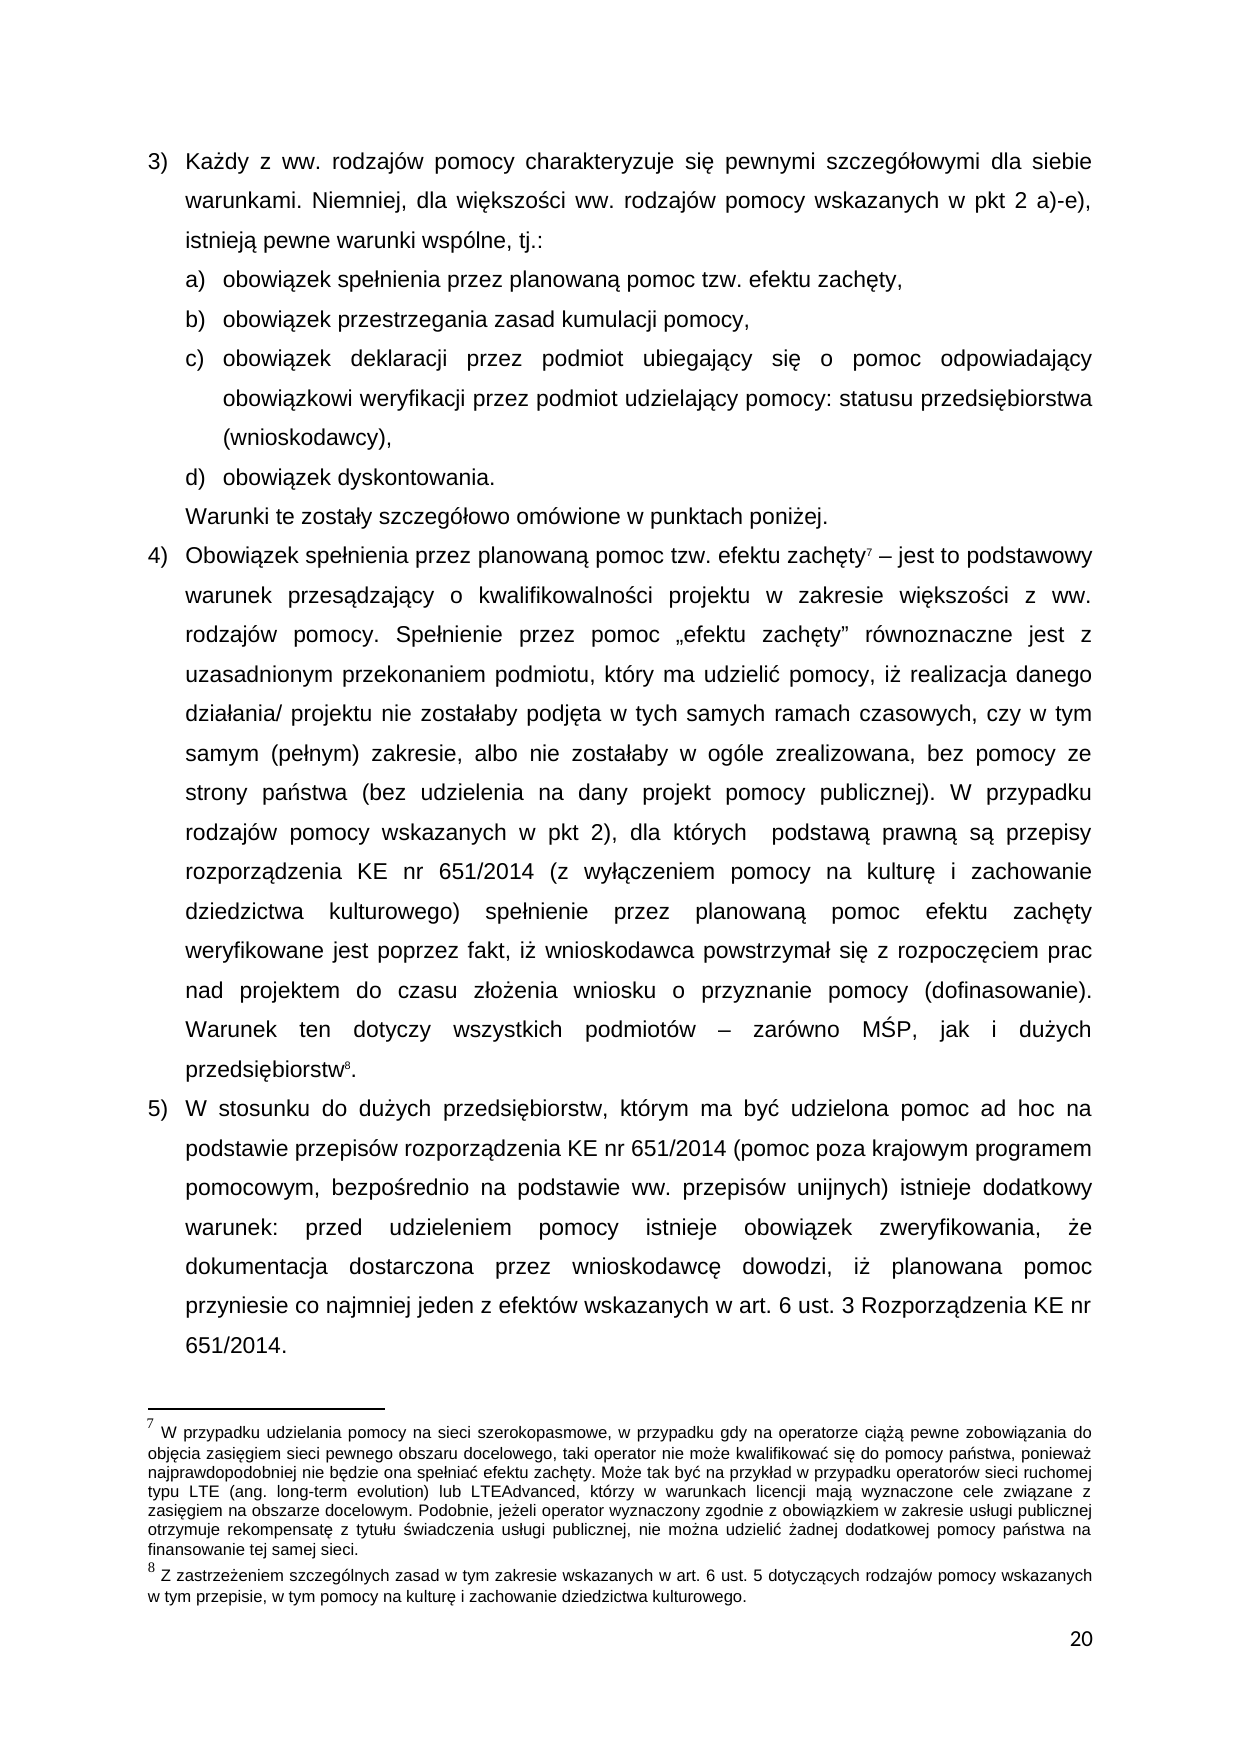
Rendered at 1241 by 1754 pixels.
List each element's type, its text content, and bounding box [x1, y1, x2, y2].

list obowiązek spełnienia przez planowaną pomoc tzw. efektu zachęty, [185, 266, 1093, 292]
list Warunki te zostały szczegółowo omówione w punktach poniżej. [185, 503, 1093, 529]
list W stosunku do dużych przedsiębiorstw, którym ma być udzielona pomoc ad hoc na podstawie przepisów rozporządzenia KE nr 651/2014 (pomoc poza krajowym programem pomocowym, bezpośrednio na podstawie ww. przepisów unijnych) istnieje dodatkowy warunek: przed udzieleniem pomocy istnieje obowiązek zweryfikowania, że dokumentacja dostarczona przez wnioskodawcę dowodzi, iż planowana pomoc przyniesie co najmniej jeden z efektów wskazanych w art. 6 ust. 3 Rozporządzenia KE nr 651/2014. [148, 1095, 1093, 1358]
list Obowiązek spełnienia przez planowaną pomoc tzw. efektu zachęty – jest to podstawowy warunek przesądzający o kwalifikowalności projektu w zakresie większości z ww. rodzajów pomocy. Spełnienie przez pomoc „efektu zachęty” równoznaczne jest z uzasadnionym przekonaniem podmiotu, który ma udzielić pomocy, iż realizacja danego działania/ projektu nie zostałaby podjęta w tych samych ramach czasowych, czy w tym samym (pełnym) zakresie, albo nie zostałaby w ogóle zrealizowana, bez pomocy ze strony państwa (bez udzielenia na dany projekt pomocy publicznej). W przypadku rodzajów pomocy wskazanych w pkt 2), dla których podstawą prawną są przepisy rozporządzenia KE nr 651/2014 (z wyłączeniem pomocy na kulturę i zachowanie dziedzictwa kulturowego) spełnienie przez planowaną pomoc efektu zachęty weryfikowane jest poprzez fakt, iż wnioskodawca powstrzymał się z rozpoczęciem prac nad projektem do czasu złożenia wniosku o przyznanie pomocy (dofinasowanie). Warunek ten dotyczy wszystkich podmiotów – zarówno MŚP, jak i dużych przedsiębiorstw. [148, 542, 1093, 1082]
list obowiązek dyskontowania. [185, 463, 1093, 490]
list obowiązek przestrzegania zasad kumulacji pomocy, [185, 306, 1093, 332]
list Każdy z ww. rodzajów pomocy charakteryzuje się pewnymi szczegółowymi dla siebie warunkami. Niemniej, dla większości ww. rodzajów pomocy wskazanych w pkt 2 a)-e), istnieją pewne warunki wspólne, tj.: [148, 148, 1093, 253]
list obowiązek deklaracji przez podmiot ubiegający się o pomoc odpowiadający obowiązkowi weryfikacji przez podmiot udzielający pomocy: statusu przedsiębiorstwa (wnioskodawcy), [185, 345, 1093, 450]
